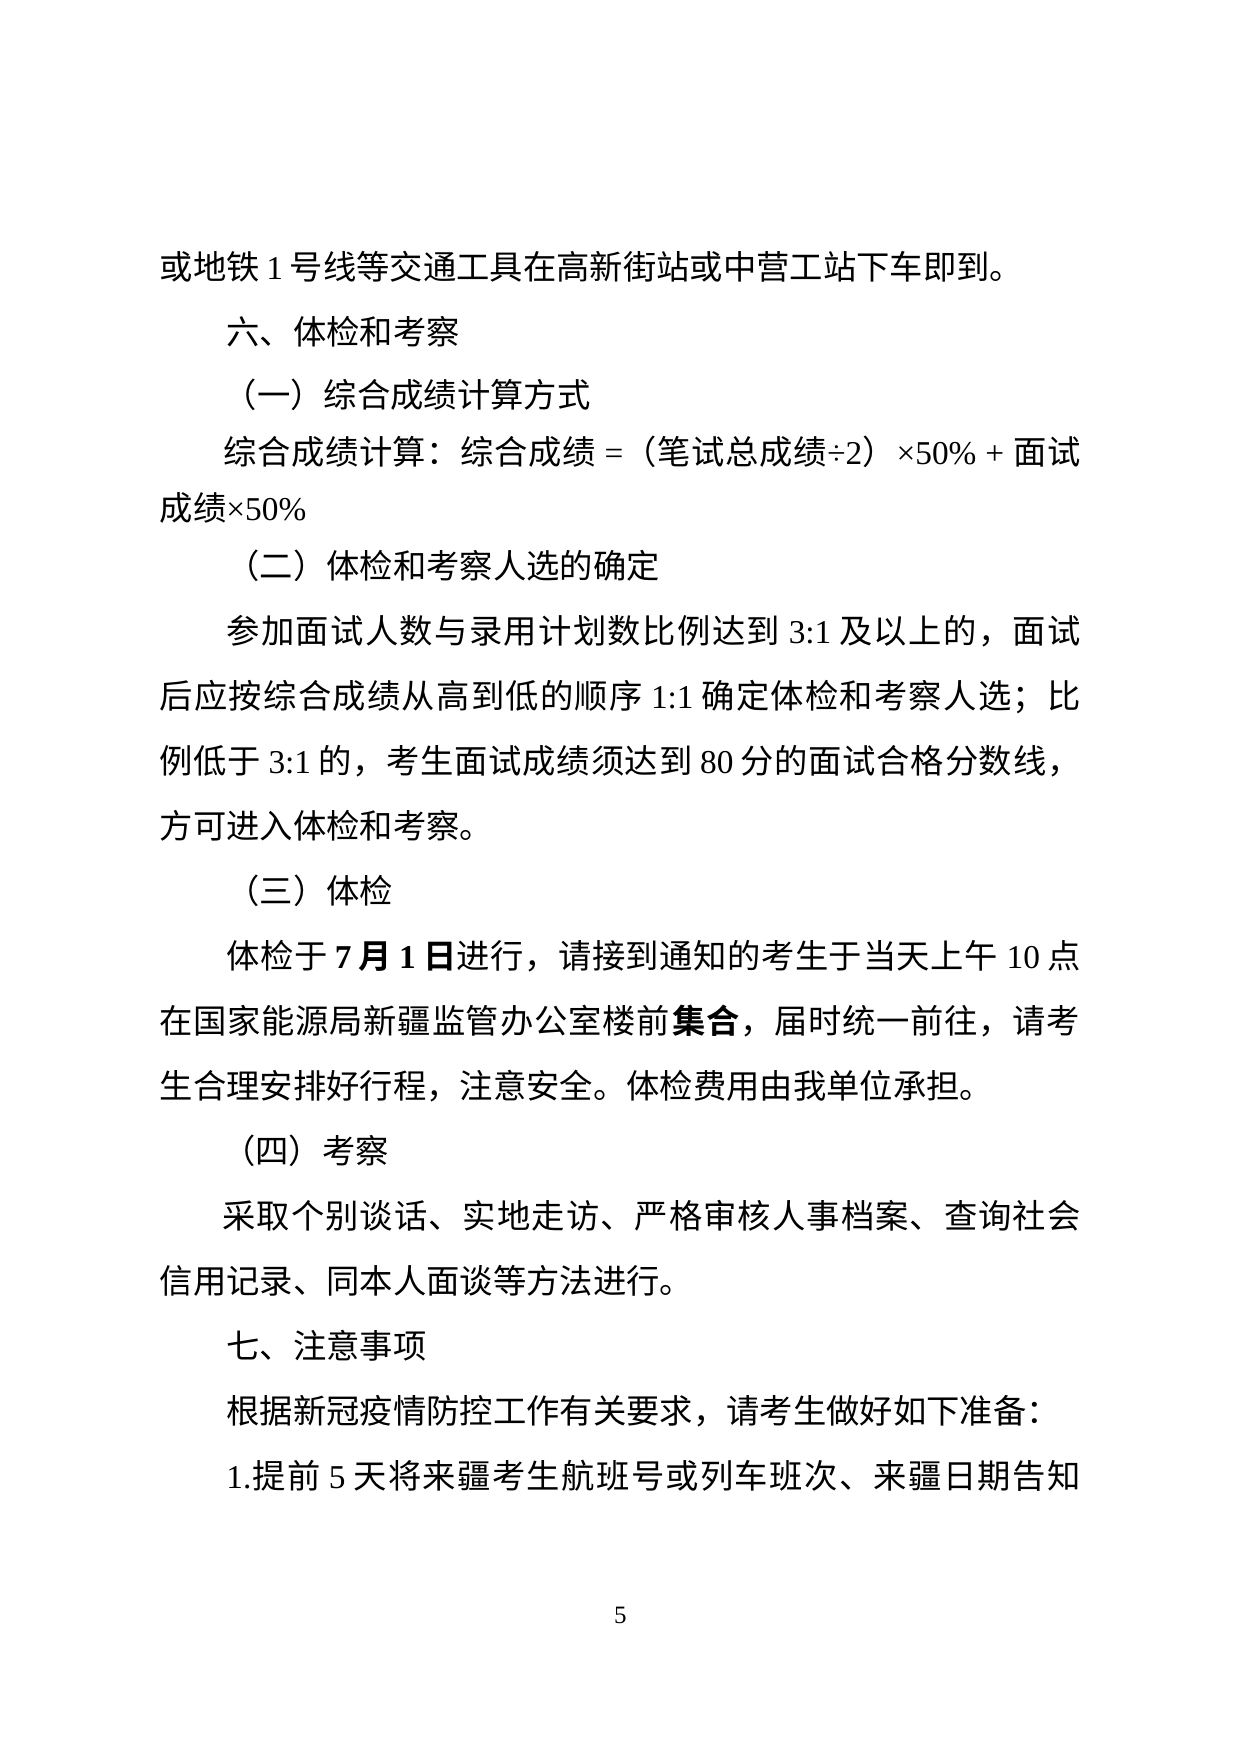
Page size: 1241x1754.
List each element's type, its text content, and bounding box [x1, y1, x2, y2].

text （一）综合成绩计算方式 [159, 363, 1081, 419]
text 根据新冠疫情防控工作有关要求，请考生做好如下准备： [159, 1377, 1081, 1442]
text 七、注意事项 [159, 1312, 1081, 1377]
text 参加面试人数与录用计划数比例达到3:1及以上的，面试后应按综合成绩从高到低的顺序1:1确定体检和考察人选；比例低于3:1的，考生面试成绩须达到80分的面试合格分数线，方可进入体检和考察。 [159, 597, 1081, 857]
text 采取个别谈话、实地走访、严格审核人事档案、查询社会信用记录、同本人面谈等方法进行。 [159, 1182, 1081, 1312]
text （三）体检 [159, 857, 1081, 922]
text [159, 233, 1081, 298]
text 六、体检和考察 [159, 298, 1081, 363]
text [159, 1442, 1081, 1507]
text 体检于7月1日进行，请接到通知的考生于当天上午10点在国家能源局新疆监管办公室楼前集合，届时统一前往，请考生合理安排好行程，注意安全。体检费用由我单位承担。 [159, 922, 1081, 1117]
text 综合成绩计算：综合成绩 =（笔试总成绩÷2）×50% + 面试成绩×50% [159, 419, 1081, 532]
text （四）考察 [159, 1117, 1081, 1182]
text （二）体检和考察人选的确定 [159, 532, 1081, 597]
